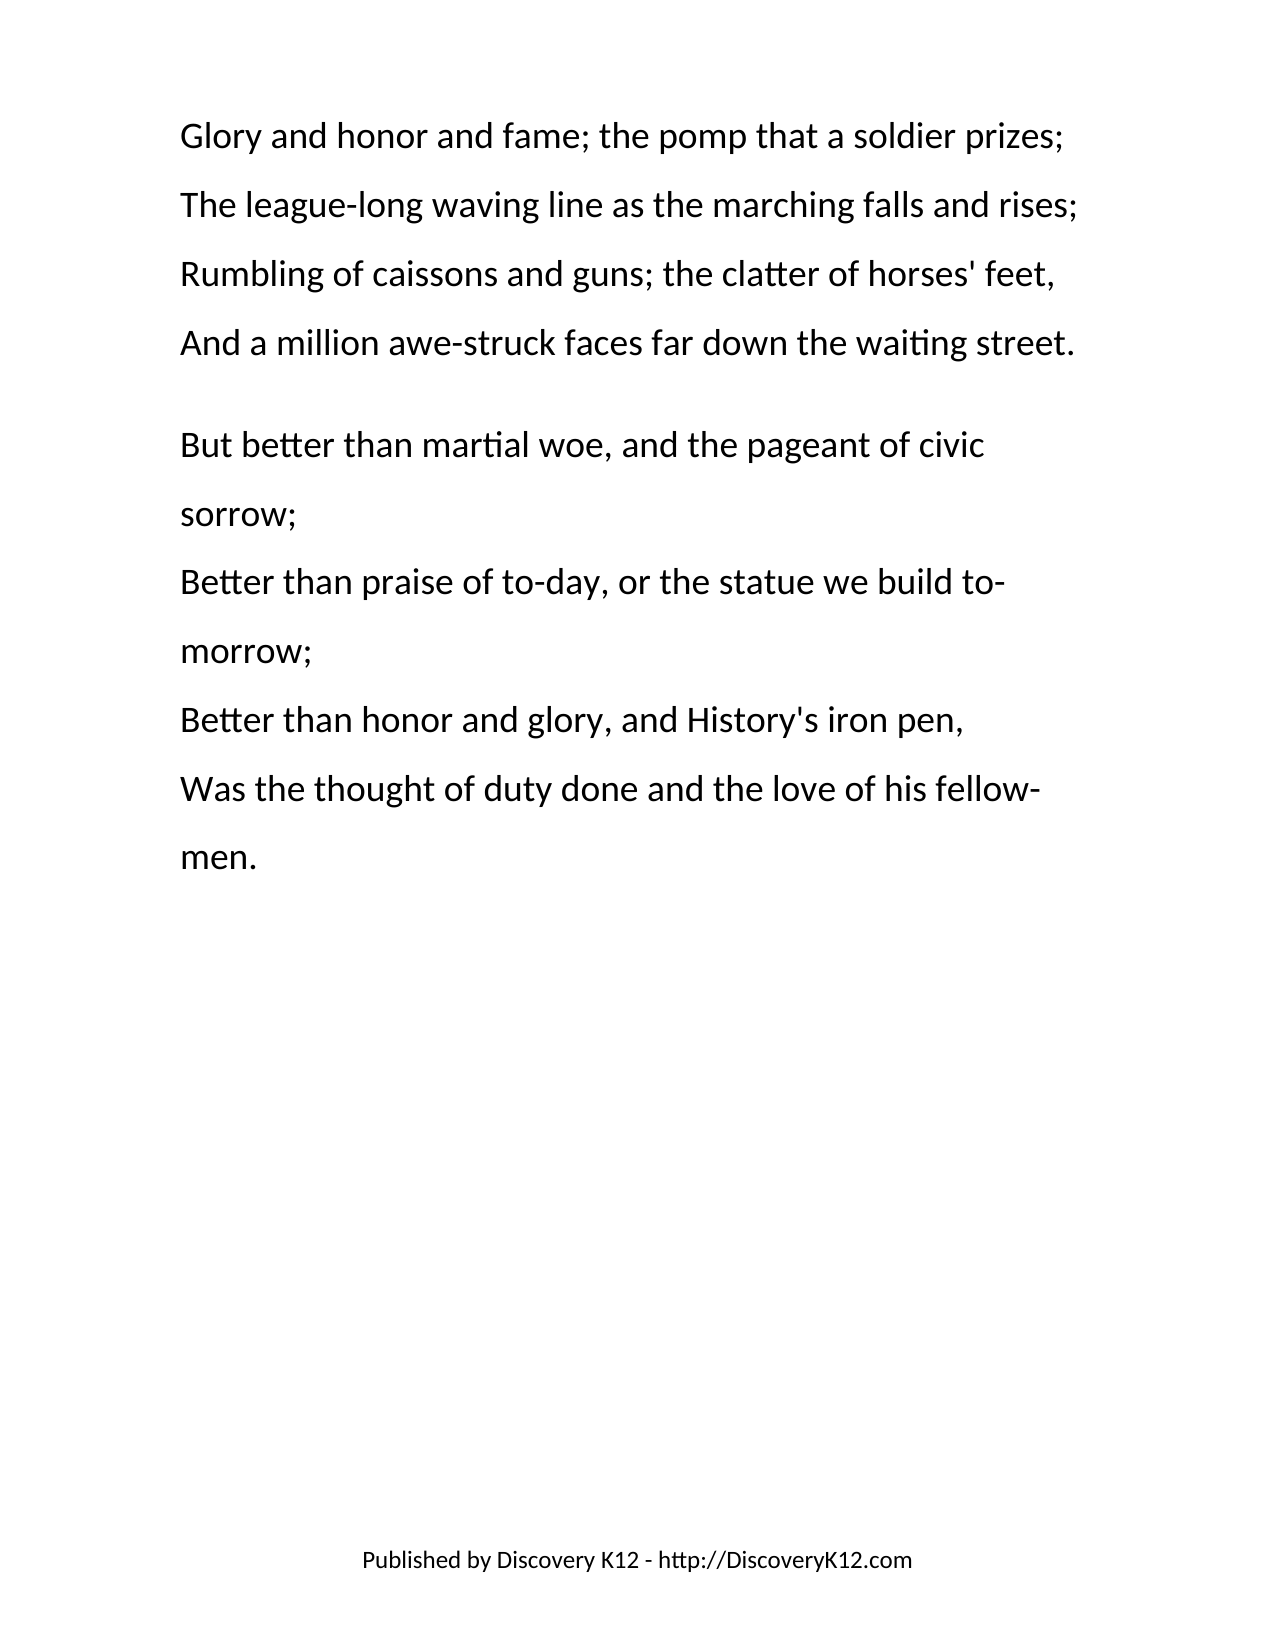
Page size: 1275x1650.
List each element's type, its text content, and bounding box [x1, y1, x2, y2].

text Glory and honor and fame; the pomp that a soldier prizes; The league-long waving line as the marching falls and rises; Rumbling of caissons and guns; the clatter of horses' feet, And a million awe-struck faces far down the waiting street. [180, 112, 1095, 364]
text But better than martial woe, and the pageant of civic sorrow; Better than praise of to-day, or the statue we build to-morrow; Better than honor and glory, and History's iron pen, Was the thought of duty done and the love of his fellow-men. [180, 421, 1095, 879]
